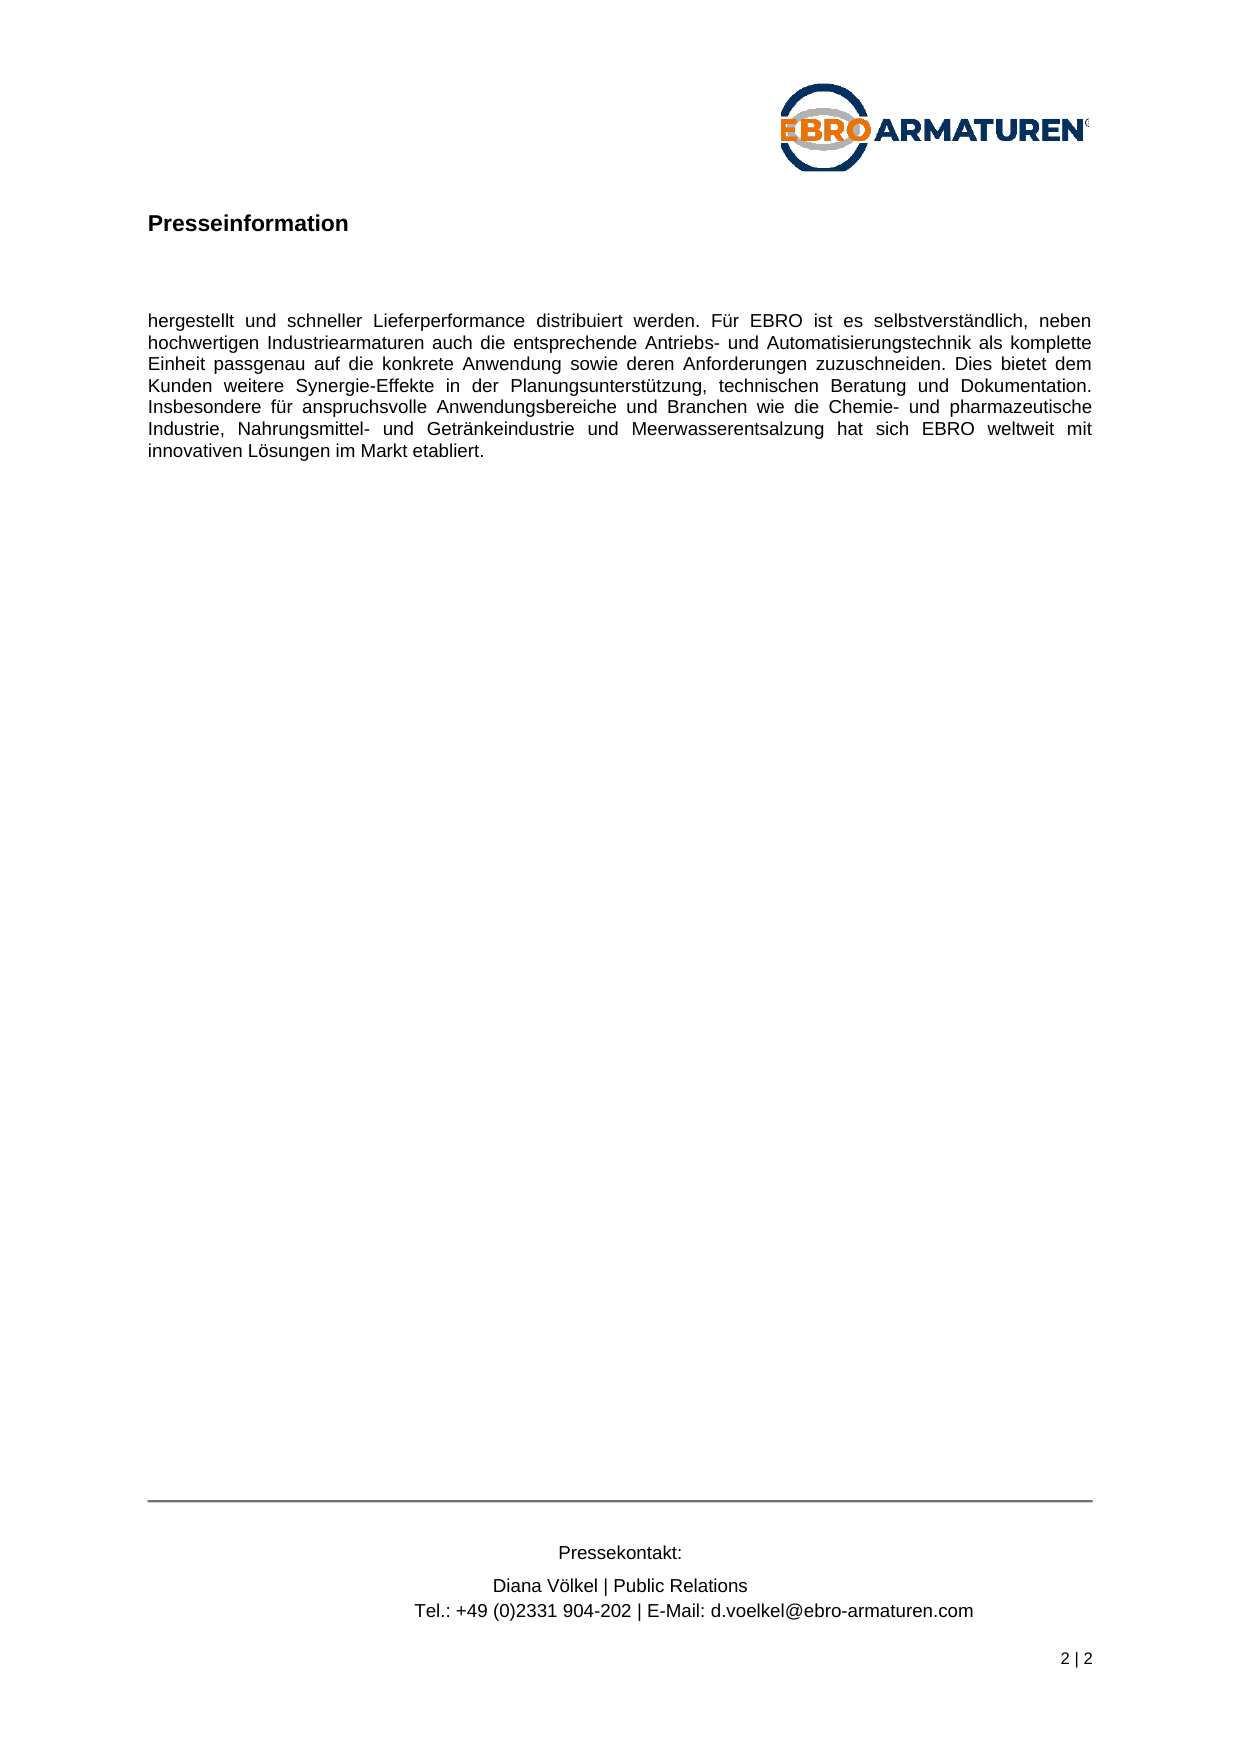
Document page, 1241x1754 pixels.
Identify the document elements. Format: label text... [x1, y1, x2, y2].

picture [779, 83, 1089, 171]
